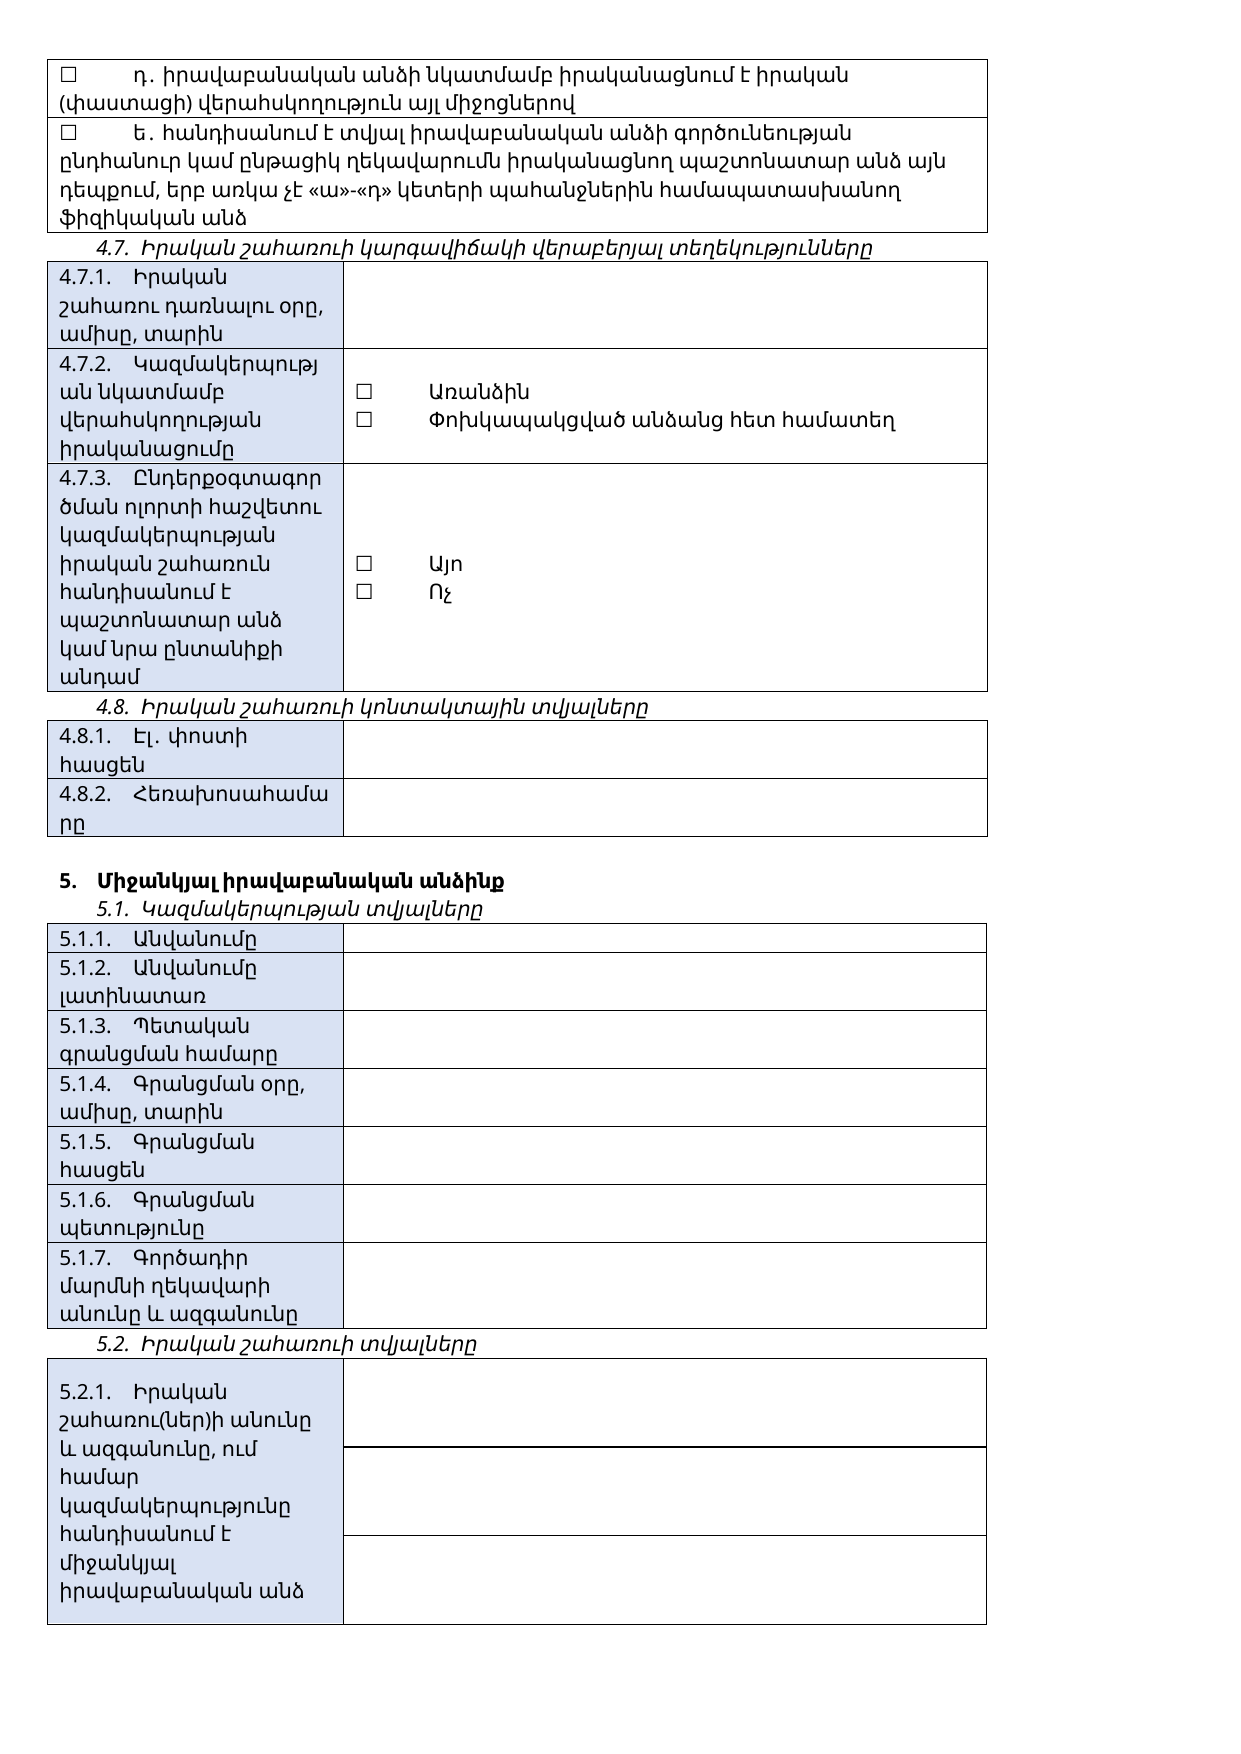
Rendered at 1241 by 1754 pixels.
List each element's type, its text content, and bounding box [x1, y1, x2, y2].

table_cell [344, 1185, 986, 1242]
list Իրական շահառուի կարգավիճակի վերաբերյալ տեղեկությունները [96, 233, 1181, 261]
table_cell [344, 779, 987, 836]
table_header [344, 262, 987, 348]
table_cell դ․ իրավաբանական անձի նկատմամբ իրականացնում է իրական (փաստացի) վերահսկողություն այլ միջոցներով [48, 60, 987, 117]
table_header Էլ․ փոստի հասցեն [48, 721, 343, 778]
table_cell [344, 1069, 986, 1126]
table_cell [344, 953, 986, 1010]
table_cell [344, 1448, 986, 1535]
table_cell Գործադիր մարմնի ղեկավարի անունը և ազգանունը [48, 1243, 343, 1328]
table_cell Կազմակերպության նկատմամբ վերահսկողության իրականացումը [48, 349, 343, 462]
table_header Իրական շահառու դառնալու օրը, ամիսը, տարին [48, 262, 343, 348]
table_cell ե․ հանդիսանում է տվյալ իրավաբանական անձի գործունեության ընդհանուր կամ ընթացիկ ղեկավարումն իրականացնող պաշտոնատար անձ այն դեպքում, երբ առկա չէ «ա»-«դ» կետերի պահանջներին համապատասխանող ֆիզիկական անձ [48, 118, 987, 232]
table_header [344, 1359, 986, 1446]
list Միջանկյալ իրավաբանական անձինք [59, 866, 1181, 894]
table_cell Հեռախոսահամարը [48, 779, 343, 836]
table_cell Գրանցման օրը, ամիսը, տարին [48, 1069, 343, 1126]
table_header Անվանումը [48, 924, 343, 952]
table_cell Այո Ոչ [344, 464, 987, 691]
table_header [344, 924, 986, 952]
list Իրական շահառուի կոնտակտային տվյալները [96, 692, 1181, 720]
list Իրական շահառուի տվյալները [96, 1329, 1181, 1357]
table_cell [344, 1243, 986, 1328]
table_header [344, 721, 987, 778]
table_cell [344, 1127, 986, 1184]
list Կազմակերպության տվյալները [96, 894, 1181, 923]
table_cell [344, 1011, 986, 1068]
table_cell [344, 1536, 986, 1623]
table_cell Գրանցման հասցեն [48, 1127, 343, 1184]
table_cell Պետական գրանցման համարը [48, 1011, 343, 1068]
table_cell Գրանցման պետությունը [48, 1185, 343, 1242]
table_header Իրական շահառու(ներ)ի անունը և ազգանունը, ում համար կազմակերպությունը հանդիսանում է միջանկյալ իրավաբանական անձ [48, 1359, 343, 1623]
table_cell Ընդերքօգտագործման ոլորտի հաշվետու կազմակերպության իրական շահառուն հանդիսանում է պաշտոնատար անձ կամ նրա ընտանիքի անդամ [48, 464, 343, 691]
table_cell Անվանումը լատինատառ [48, 953, 343, 1010]
table_cell Առանձին Փոխկապակցված անձանց հետ համատեղ [344, 349, 987, 462]
